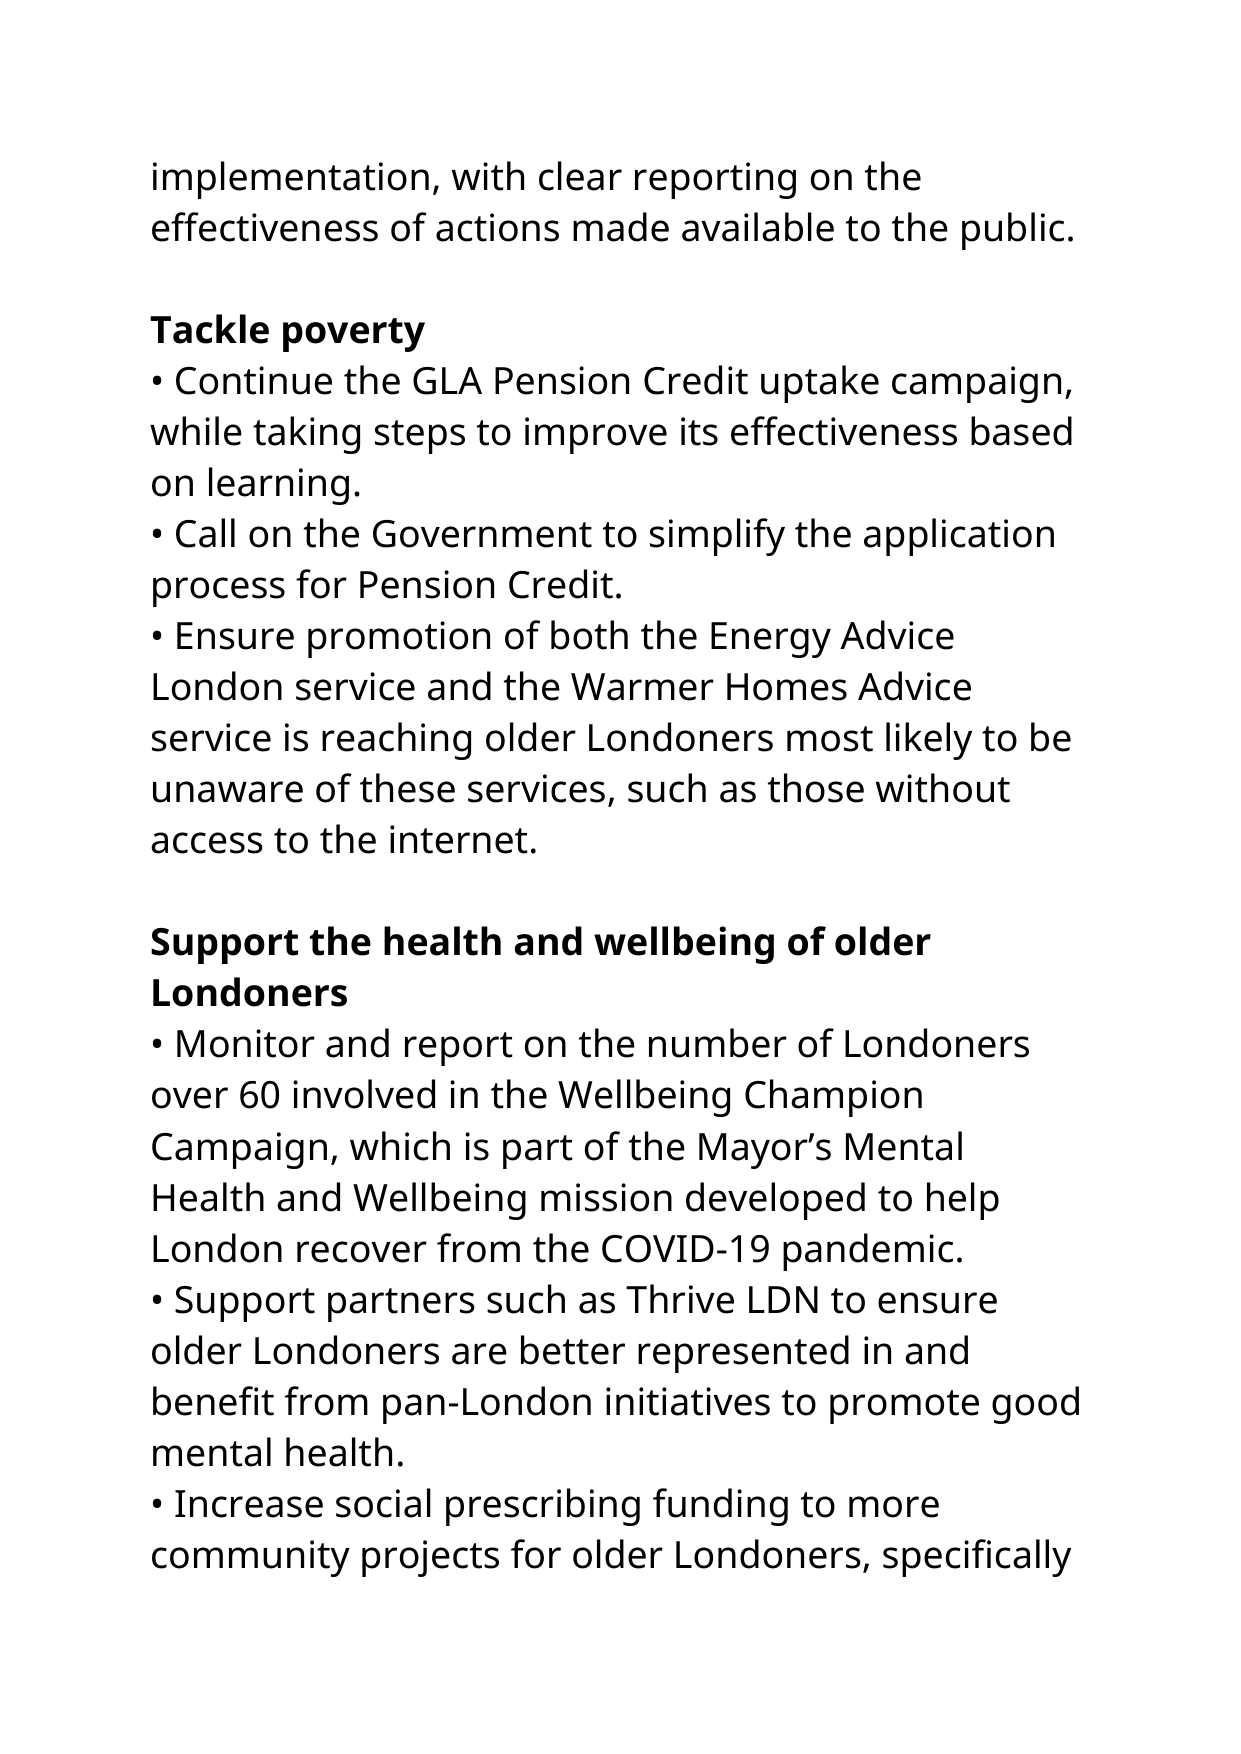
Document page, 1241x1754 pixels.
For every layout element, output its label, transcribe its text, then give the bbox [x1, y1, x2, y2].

text • Monitor and report on the number of Londoners over 60 involved in the Wellbeing Champion Campaign, which is part of the Mayor’s Mental Health and Wellbeing mission developed to help London recover from the COVID-19 pandemic. [150, 1018, 1090, 1273]
text • Call on the Government to simplify the application process for Pension Credit. [150, 507, 1090, 609]
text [150, 150, 1090, 252]
text • Support partners such as Thrive LDN to ensure older Londoners are better represented in and benefit from pan-London initiatives to promote good mental health. [150, 1273, 1090, 1477]
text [150, 1477, 1090, 1579]
text • Ensure promotion of both the Energy Advice London service and the Warmer Homes Advice service is reaching older Londoners most likely to be unaware of these services, such as those without access to the internet. [150, 609, 1090, 864]
text • Continue the GLA Pension Credit uptake campaign, while taking steps to improve its effectiveness based on learning. [150, 354, 1090, 507]
text Tackle poverty [150, 303, 1090, 354]
text Support the health and wellbeing of older Londoners [150, 916, 1090, 1018]
